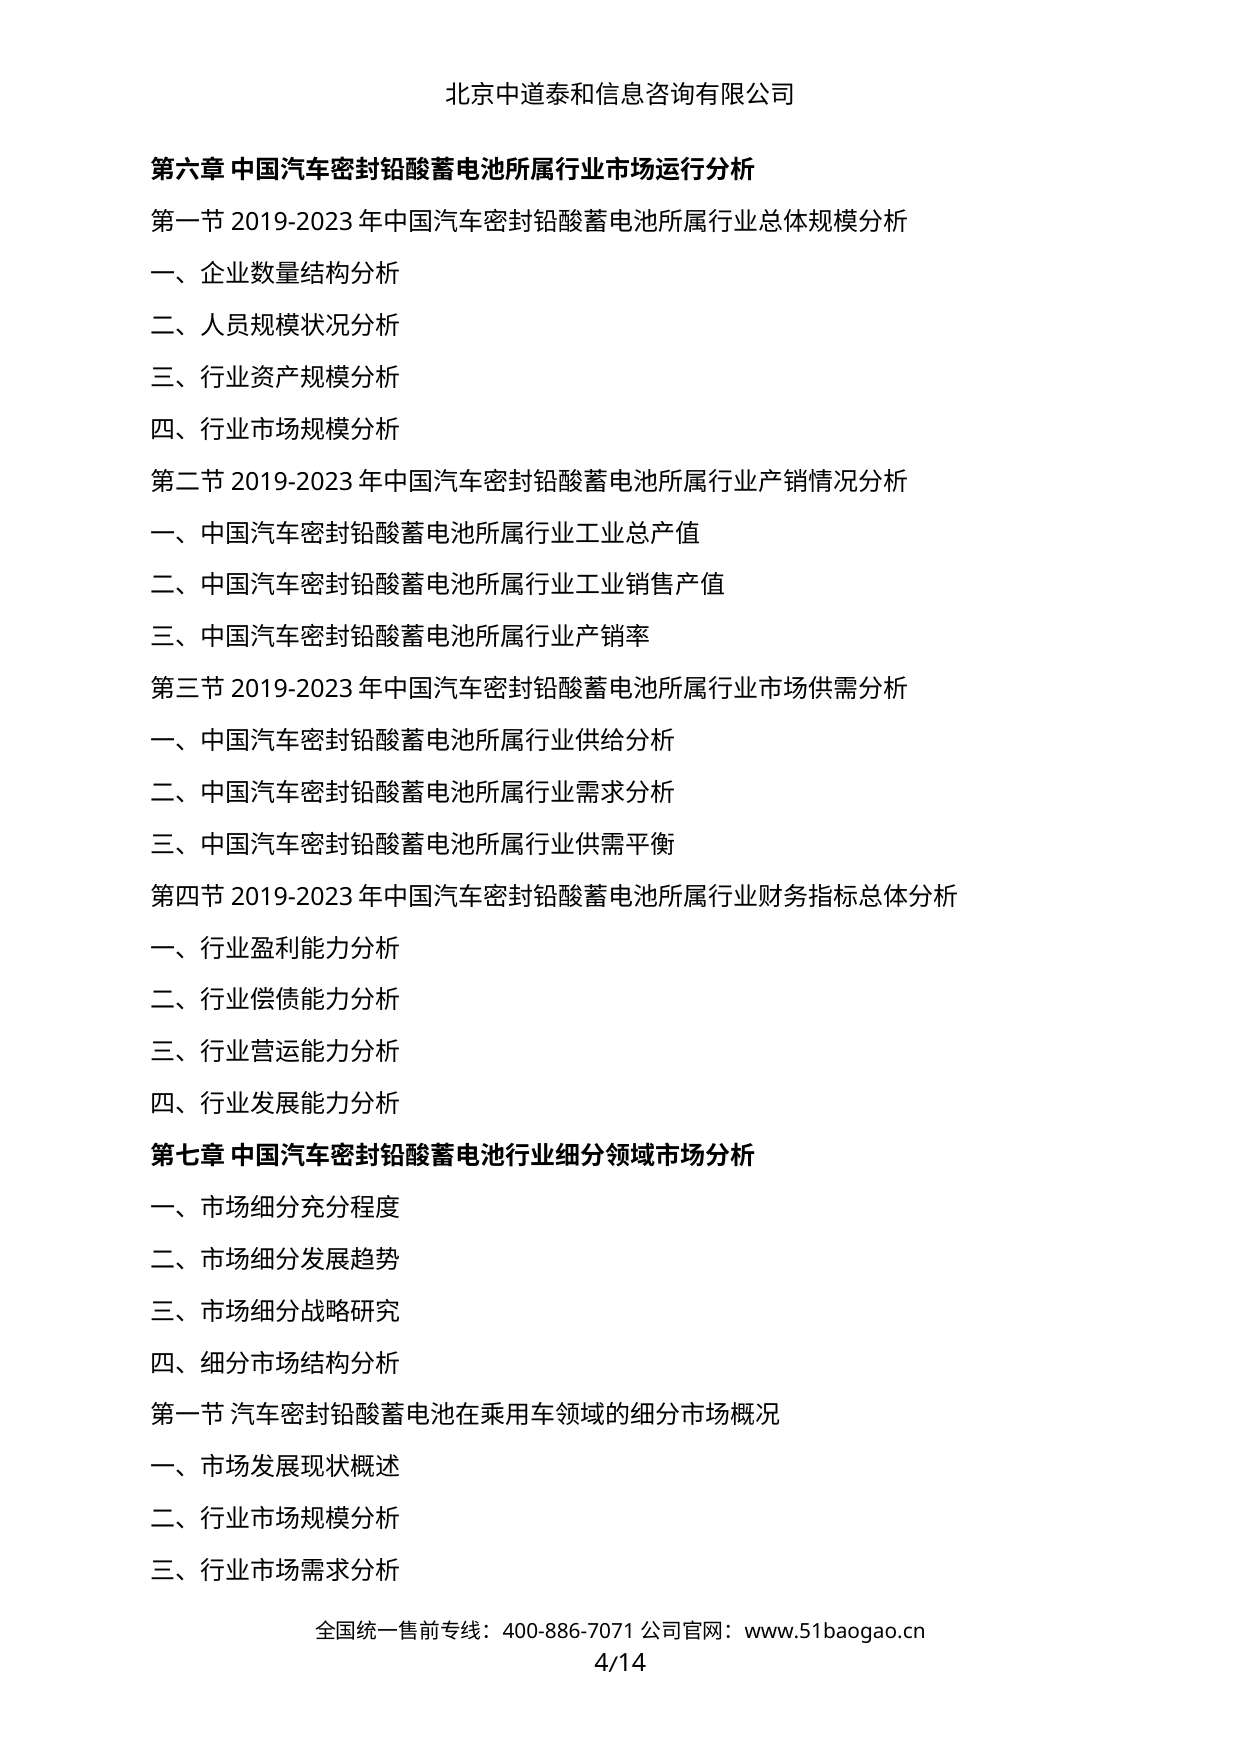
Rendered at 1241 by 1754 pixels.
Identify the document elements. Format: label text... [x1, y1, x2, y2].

text 三、行业营运能力分析 [150, 1032, 1090, 1068]
text 第六章 中国汽车密封铅酸蓄电池所属行业市场运行分析 [150, 150, 1090, 186]
text 一、中国汽车密封铅酸蓄电池所属行业工业总产值 [150, 513, 1090, 549]
text 三、中国汽车密封铅酸蓄电池所属行业供需平衡 [150, 824, 1090, 861]
text 二、人员规模状况分析 [150, 306, 1090, 342]
text 一、市场发展现状概述 [150, 1447, 1090, 1483]
text 三、行业市场需求分析 [150, 1551, 1090, 1587]
text 第三节 2019-2023年中国汽车密封铅酸蓄电池所属行业市场供需分析 [150, 669, 1090, 705]
text 三、行业资产规模分析 [150, 357, 1090, 394]
text 第七章 中国汽车密封铅酸蓄电池行业细分领域市场分析 [150, 1136, 1090, 1172]
text 三、市场细分战略研究 [150, 1291, 1090, 1327]
text 三、中国汽车密封铅酸蓄电池所属行业产销率 [150, 617, 1090, 653]
text 四、细分市场结构分析 [150, 1343, 1090, 1379]
text 二、行业偿债能力分析 [150, 980, 1090, 1016]
text 一、行业盈利能力分析 [150, 928, 1090, 964]
text 第一节 汽车密封铅酸蓄电池在乘用车领域的细分市场概况 [150, 1395, 1090, 1431]
text 二、市场细分发展趋势 [150, 1239, 1090, 1276]
text 一、中国汽车密封铅酸蓄电池所属行业供给分析 [150, 721, 1090, 757]
text 一、企业数量结构分析 [150, 254, 1090, 290]
text 四、行业市场规模分析 [150, 409, 1090, 446]
text 二、中国汽车密封铅酸蓄电池所属行业需求分析 [150, 772, 1090, 809]
text 二、中国汽车密封铅酸蓄电池所属行业工业销售产值 [150, 565, 1090, 601]
text 第一节 2019-2023年中国汽车密封铅酸蓄电池所属行业总体规模分析 [150, 202, 1090, 238]
text 第二节 2019-2023年中国汽车密封铅酸蓄电池所属行业产销情况分析 [150, 461, 1090, 497]
text 二、行业市场规模分析 [150, 1499, 1090, 1535]
text 一、市场细分充分程度 [150, 1187, 1090, 1224]
text 第四节 2019-2023年中国汽车密封铅酸蓄电池所属行业财务指标总体分析 [150, 876, 1090, 912]
text 四、行业发展能力分析 [150, 1084, 1090, 1120]
